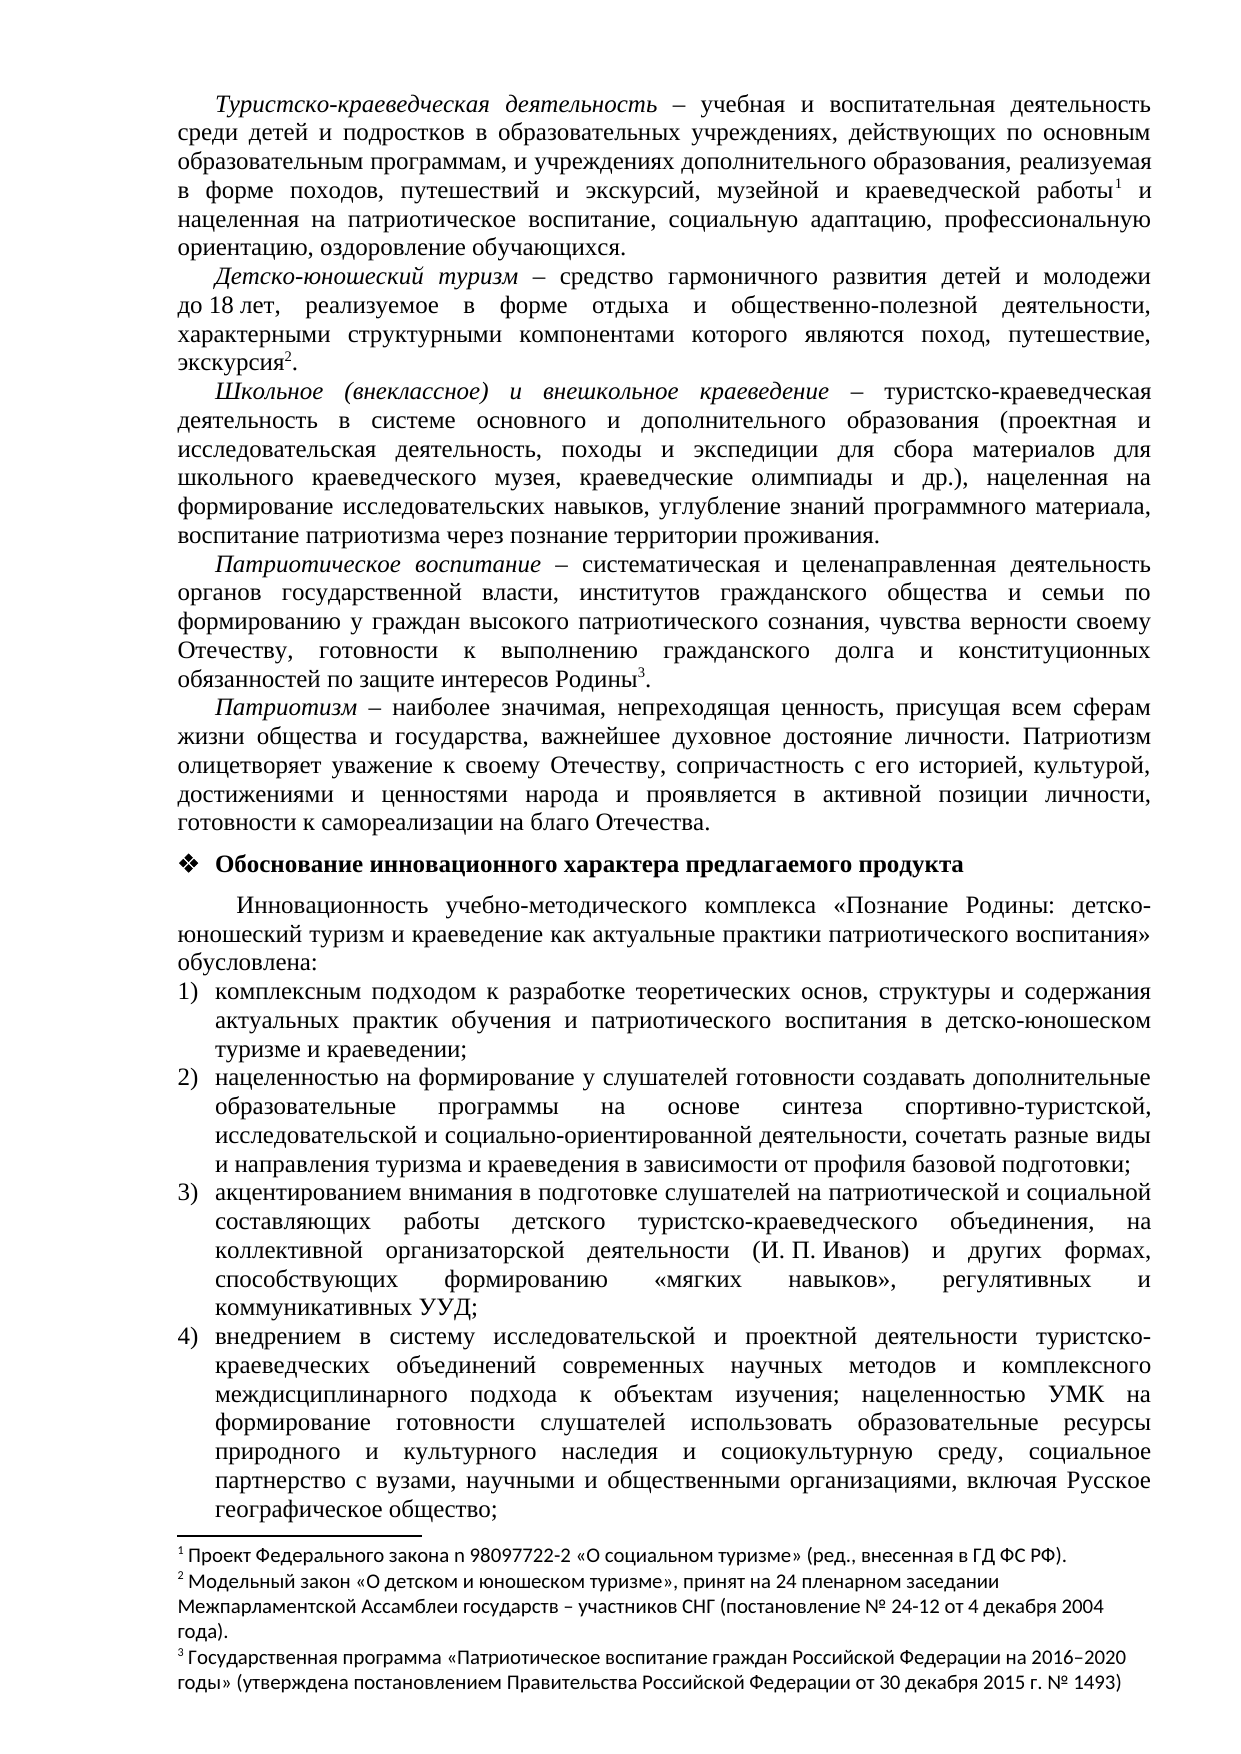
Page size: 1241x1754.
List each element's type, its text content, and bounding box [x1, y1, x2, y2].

text Патриотическое воспитание – систематическая и целенаправленная деятельность органов государственной власти, институтов гражданского общества и семьи по формированию у граждан высокого патриотического сознания, чувства верности своему Отечеству, готовности к выполнению гражданского долга и конституционных обязанностей по защите интересов Родины. [177, 549, 1152, 692]
list акцентированием внимания в подготовке слушателей на патриотической и социальной составляющих работы детского туристско-краеведческого объединения, на коллективной организаторской деятельности (И. П. Иванов) и других формах, способствующих формированию «мягких навыков», регулятивных и коммуникативных УУД; [177, 1177, 1152, 1321]
list внедрением в систему исследовательской и проектной деятельности туристско-краеведческих объединений современных научных методов и комплексного междисциплинарного подхода к объектам изучения; нацеленностью УМК на формирование готовности слушателей использовать образовательные ресурсы природного и культурного наследия и социокультурную среду, социальное партнерство с вузами, научными и общественными организациями, включая Русское географическое общество; [177, 1321, 1152, 1522]
text Школьное (внеклассное) и внешкольное краеведение – туристско-краеведческая деятельность в системе основного и дополнительного образования (проектная и исследовательская деятельность, походы и экспедиции для сбора материалов для школьного краеведческого музея, краеведческие олимпиады и др.), нацеленная на формирование исследовательских навыков, углубление знаний программного материала, воспитание патриотизма через познание территории проживания. [177, 376, 1152, 549]
text Инновационность учебно-методического комплекса «Познание Родины: детско-юношеский туризм и краеведение как актуальные практики патриотического воспитания» обусловлена: [177, 890, 1152, 976]
list нацеленностью на формирование у слушателей готовности создавать дополнительные образовательные программы на основе синтеза спортивно-туристской, исследовательской и социально-ориентированной деятельности, сочетать разные виды и направления туризма и краеведения в зависимости от профиля базовой подготовки; [177, 1062, 1152, 1177]
list Обоснование инновационного характера предлагаемого продукта [177, 849, 1152, 877]
text Патриотизм – наиболее значимая, непреходящая ценность, присущая всем сферам жизни общества и государства, важнейшее духовное достояние личности. Патриотизм олицетворяет уважение к своему Отечеству, сопричастность с его историей, культурой, достижениями и ценностями народа и проявляется в активной позиции личности, готовности к самореализации на благо Отечества. [177, 692, 1152, 836]
text Детско-юношеский туризм – средство гармоничного развития детей и молодежи до 18 лет, реализуемое в форме отдыха и общественно-полезной деятельности, характерными структурными компонентами которого являются поход, путешествие, экскурсия. [177, 261, 1152, 376]
list комплексным подходом к разработке теоретических основ, структуры и содержания актуальных практик обучения и патриотического воспитания в детско-юношеском туризме и краеведении; [177, 976, 1152, 1062]
text Туристско-краеведческая деятельность – учебная и воспитательная деятельность среди детей и подростков в образовательных учреждениях, действующих по основным образовательным программам, и учреждениях дополнительного образования, реализуемая в форме походов, путешествий и экскурсий, музейной и краеведческой работы и нацеленная на патриотическое воспитание, социальную адаптацию, профессиональную ориентацию, оздоровление обучающихся. [177, 89, 1152, 261]
